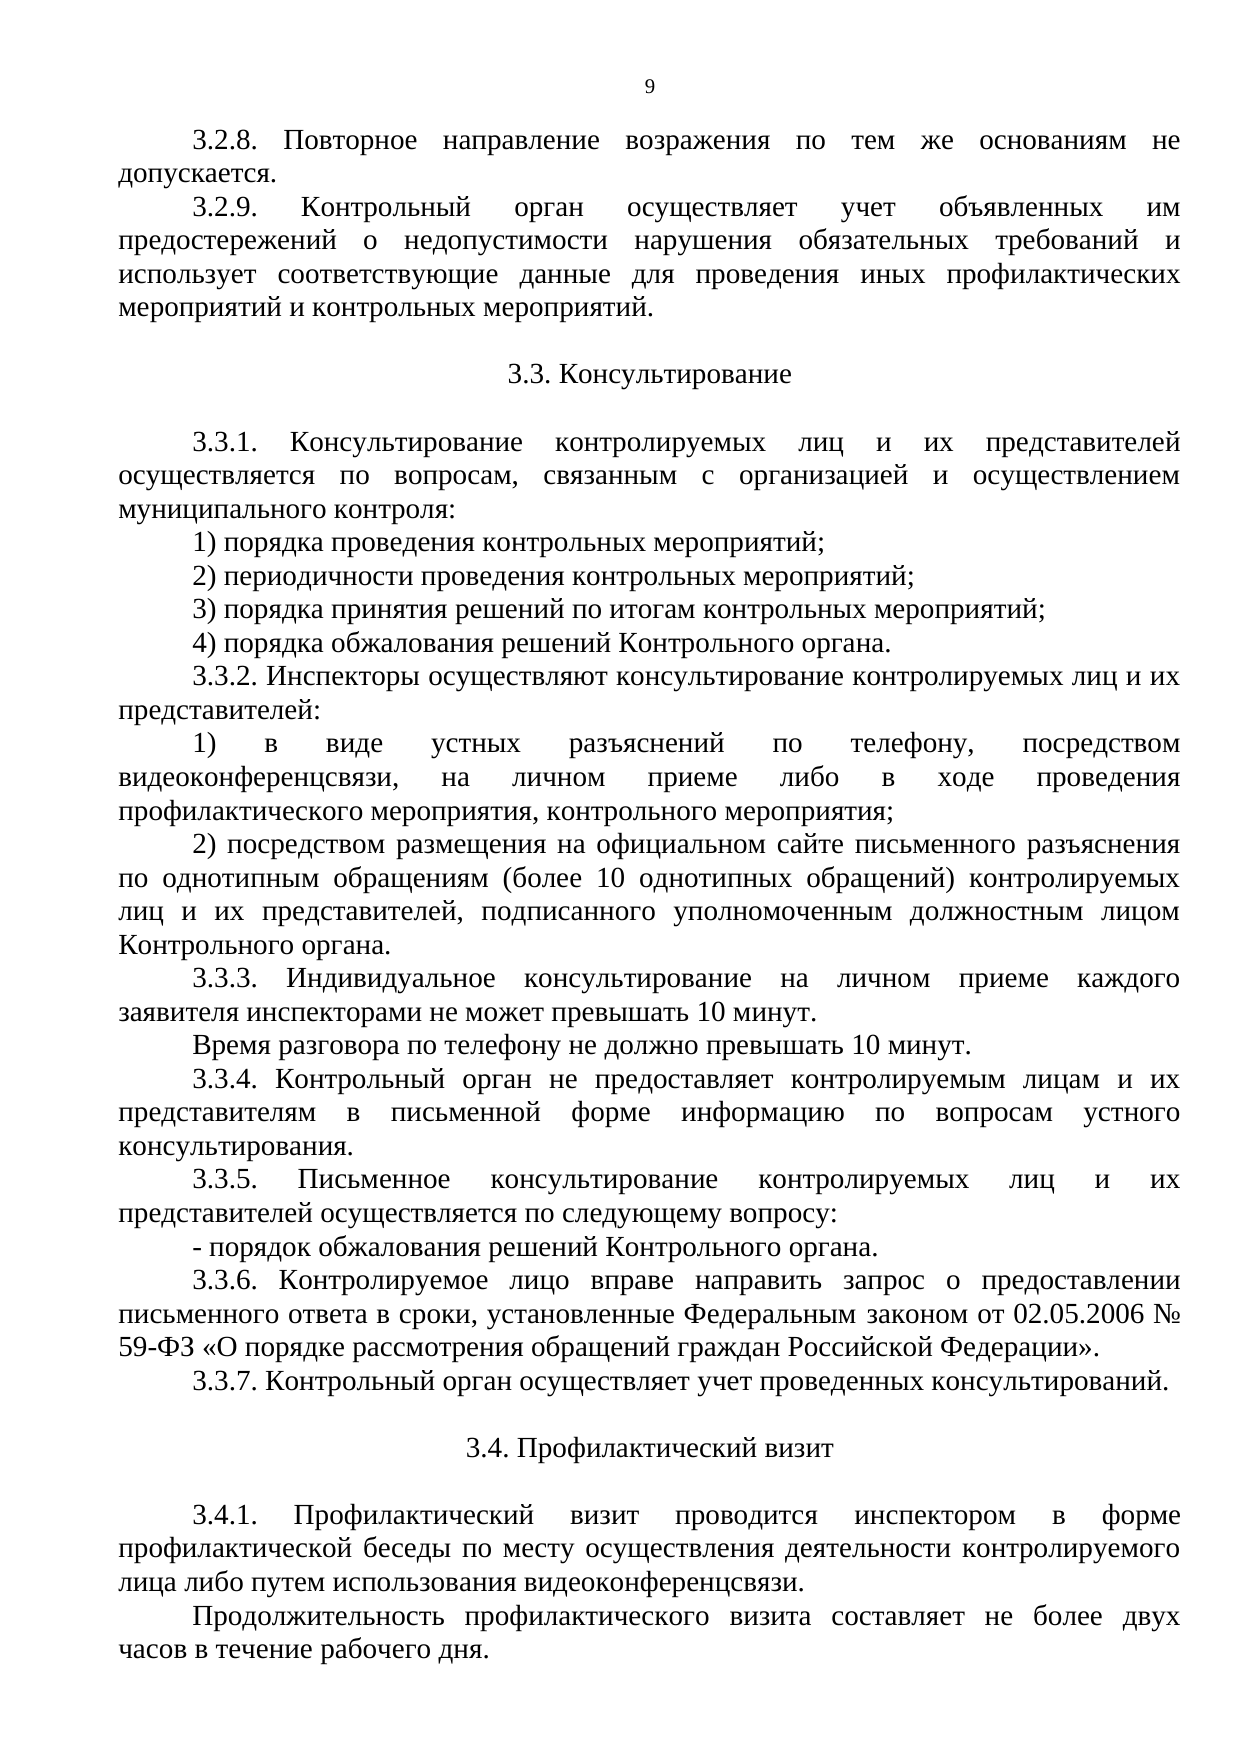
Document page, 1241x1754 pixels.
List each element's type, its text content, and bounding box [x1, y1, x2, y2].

text 2) периодичности проведения контрольных мероприятий; [192, 558, 1181, 591]
text 3.3. Консультирование [118, 357, 1181, 390]
text 3.3.4. Контрольный орган не предоставляет контролируемым лицам и их представителям в письменной форме информацию по вопросам устного консультирования. [118, 1061, 1181, 1162]
text 3.3.6. Контролируемое лицо вправе направить запрос о предоставлении письменного ответа в сроки, установленные Федеральным законом от 02.05.2006 № 59-ФЗ «О порядке рассмотрения обращений граждан Российской Федерации». [118, 1262, 1181, 1363]
text 1) порядка проведения контрольных мероприятий; [192, 524, 1181, 558]
text 4) порядка обжалования решений Контрольного органа. [192, 625, 1181, 658]
text 3.4. Профилактический визит [118, 1430, 1181, 1463]
text Продолжительность профилактического визита составляет не более двух часов в течение рабочего дня. [118, 1598, 1181, 1665]
text 2) посредством размещения на официальном сайте письменного разъяснения по однотипным обращениям (более 10 однотипных обращений) контролируемых лиц и их представителей, подписанного уполномоченным должностным лицом Контрольного органа. [118, 826, 1181, 960]
text 3) порядка принятия решений по итогам контрольных мероприятий; [192, 591, 1181, 625]
text 3.3.1. Консультирование контролируемых лиц и их представителей осуществляется по вопросам, связанным с организацией и осуществлением муниципального контроля: [118, 424, 1181, 524]
text - порядок обжалования решений Контрольного органа. [118, 1229, 1181, 1262]
list 3.3.2. Инспекторы осуществляют консультирование контролируемых лиц и их представителей: [118, 658, 1181, 726]
text 3.3.5. Письменное консультирование контролируемых лиц и их представителей осуществляется по следующему вопросу: [118, 1162, 1181, 1229]
text 3.2.8. Повторное направление возражения по тем же основаниям не допускается. [118, 122, 1181, 189]
text 1) в виде устных разъяснений по телефону, посредством видеоконференцсвязи, на личном приеме либо в ходе проведения профилактического мероприятия, контрольного мероприятия; [118, 726, 1181, 826]
text 3.3.7. Контрольный орган осуществляет учет проведенных консультирований. [118, 1363, 1181, 1396]
text 3.4.1. Профилактический визит проводится инспектором в форме профилактической беседы по месту осуществления деятельности контролируемого лица либо путем использования видеоконференцсвязи. [118, 1497, 1181, 1598]
text 3.3.3. Индивидуальное консультирование на личном приеме каждого заявителя инспекторами не может превышать 10 минут. [118, 960, 1181, 1027]
text Время разговора по телефону не должно превышать 10 минут. [118, 1027, 1181, 1061]
text 3.2.9. Контрольный орган осуществляет учет объявленных им предостережений о недопустимости нарушения обязательных требований и использует соответствующие данные для проведения иных профилактических мероприятий и контрольных мероприятий. [118, 189, 1181, 323]
